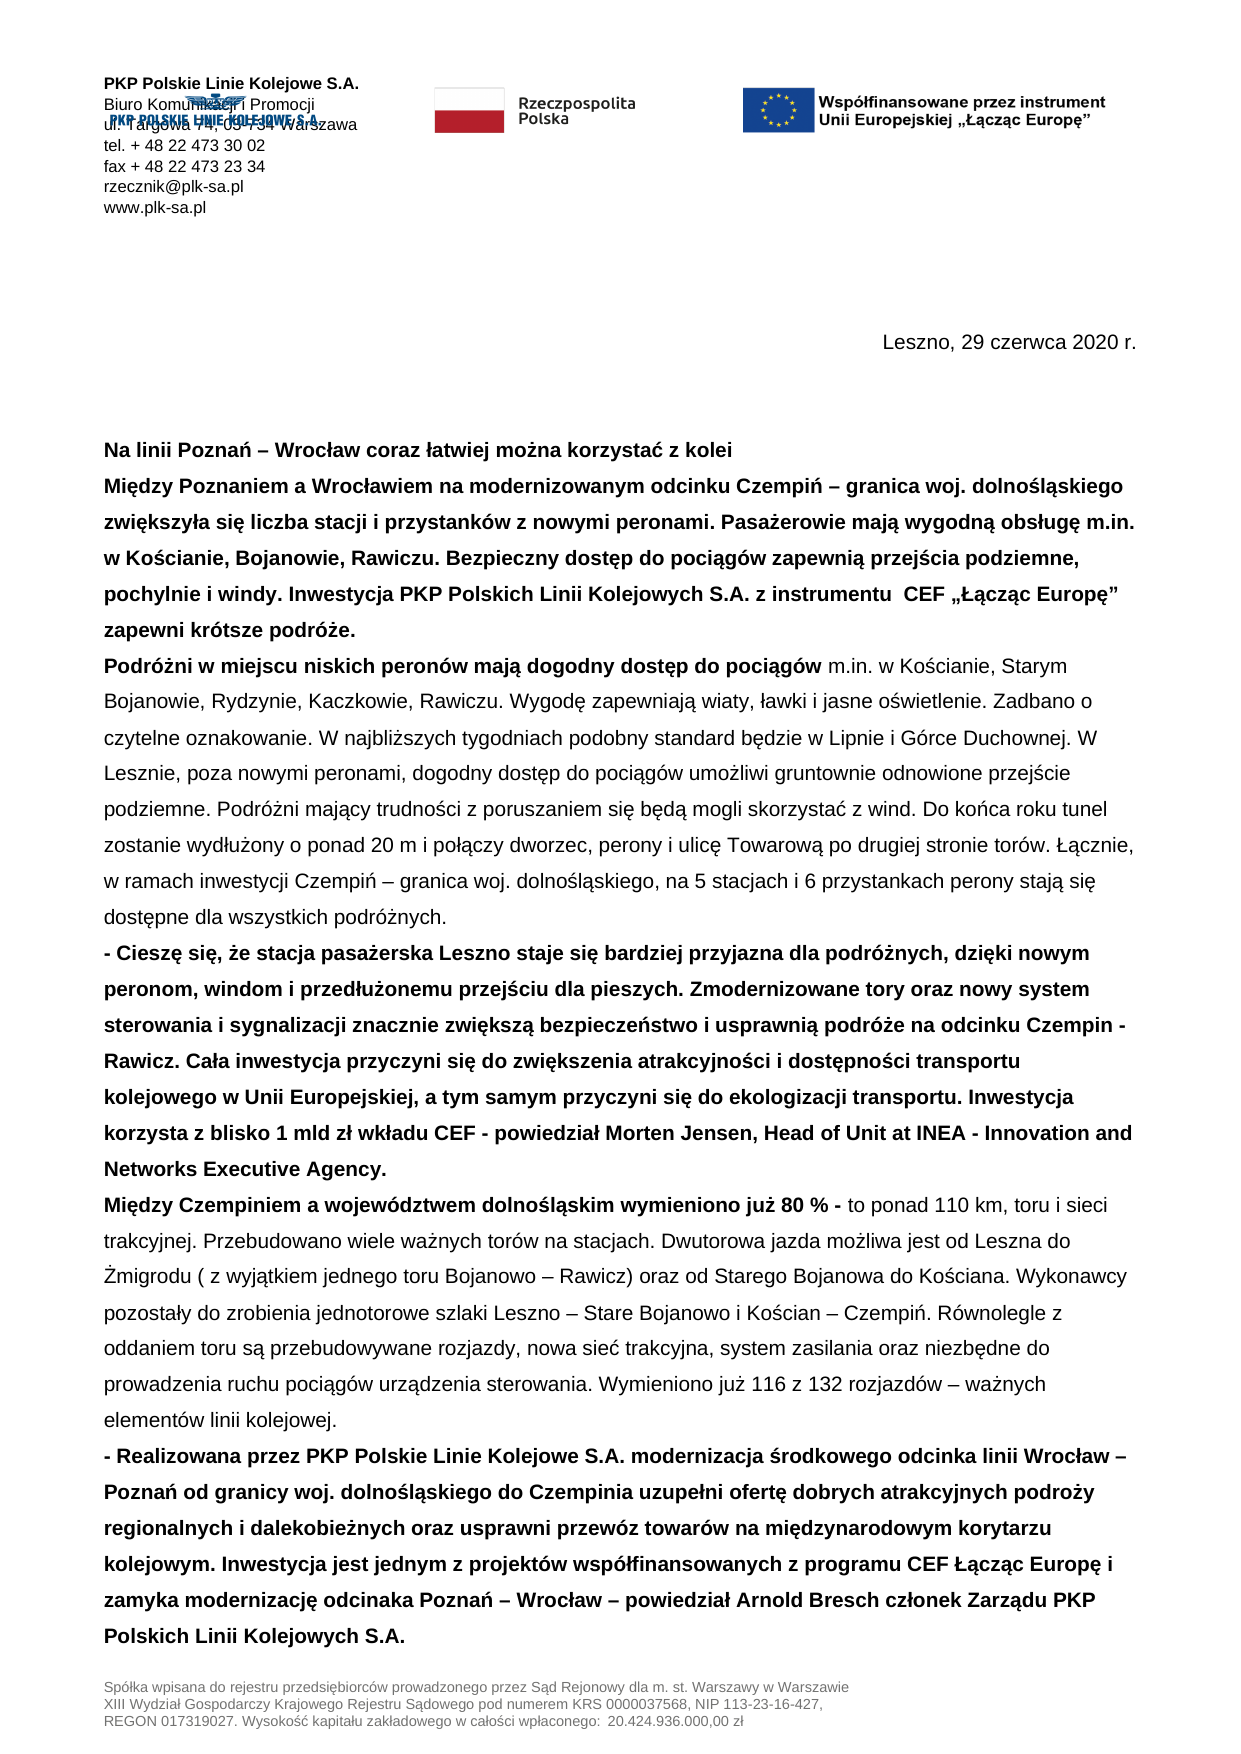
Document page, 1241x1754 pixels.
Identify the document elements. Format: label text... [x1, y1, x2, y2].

text Między Poznaniem a Wrocławiem na modernizowanym odcinku Czempiń – granica woj. dolnośląskiego zwiększyła się liczba stacji i przystanków z nowymi peronami. Pasażerowie mają wygodną obsługę m.in. w Kościanie, Bojanowie, Rawiczu. Bezpieczny dostęp do pociągów zapewnią przejścia podziemne, pochylnie i windy. Inwestycja PKP Polskich Linii Kolejowych S.A. z instrumentu CEF „Łącząc Europę” zapewni krótsze podróże. [103, 474, 1137, 641]
subtitle Na linii Poznań – Wrocław coraz łatwiej można korzystać z kolei [103, 438, 1137, 462]
text - Realizowana przez PKP Polskie Linie Kolejowe S.A. modernizacja środkowego odcinka linii Wrocław – Poznań od granicy woj. dolnośląskiego do Czempinia uzupełni ofertę dobrych atrakcyjnych podroży regionalnych i dalekobieżnych oraz usprawni przewóz towarów na międzynarodowym korytarzu kolejowym. Inwestycja jest jednym z projektów współfinansowanych z programu CEF Łącząc Europę i zamyka modernizację odcinaka Poznań – Wrocław – powiedział Arnold Bresch członek Zarządu PKP Polskich Linii Kolejowych S.A. [103, 1444, 1137, 1648]
text Między Czempiniem a województwem dolnośląskim wymieniono już 80 % - to ponad 110 km, toru i sieci trakcyjnej. Przebudowano wiele ważnych torów na stacjach. Dwutorowa jazda możliwa jest od Leszna do Żmigrodu ( z wyjątkiem jednego toru Bojanowo – Rawicz) oraz od Starego Bojanowa do Kościana. Wykonawcy pozostały do zrobienia jednotorowe szlaki Leszno – Stare Bojanowo i Kościan – Czempiń. Równolegle z oddaniem toru są przebudowywane rozjazdy, nowa sieć trakcyjna, system zasilania oraz niezbędne do prowadzenia ruchu pociągów urządzenia sterowania. Wymieniono już 116 z 132 rozjazdów – ważnych elementów linii kolejowej. [103, 1192, 1137, 1432]
text - Cieszę się, że stacja pasażerska Leszno staje się bardziej przyjazna dla podróżnych, dzięki nowym peronom, windom i przedłużonemu przejściu dla pieszych. Zmodernizowane tory oraz nowy system sterowania i sygnalizacji znacznie zwiększą bezpieczeństwo i usprawnią podróże na odcinku Czempin - Rawicz. Cała inwestycja przyczyni się do zwiększenia atrakcyjności i dostępności transportu kolejowego w Unii Europejskiej, a tym samym przyczyni się do ekologizacji transportu. Inwestycja korzysta z blisko 1 mld zł wkładu CEF - powiedział Morten Jensen, Head of Unit at INEA - Innovation and Networks Executive Agency. [103, 941, 1137, 1181]
text Podróżni w miejscu niskich peronów mają dogodny dostęp do pociągów m.in. w Kościanie, Starym Bojanowie, Rydzynie, Kaczkowie, Rawiczu. Wygodę zapewniają wiaty, ławki i jasne oświetlenie. Zadbano o czytelne oznakowanie. W najbliższych tygodniach podobny standard będzie w Lipnie i Górce Duchownej. W Lesznie, poza nowymi peronami, dogodny dostęp do pociągów umożliwi gruntownie odnowione przejście podziemne. Podróżni mający trudności z poruszaniem się będą mogli skorzystać z wind. Do końca roku tunel zostanie wydłużony o ponad 20 m i połączy dworzec, perony i ulicę Towarową po drugiej stronie torów. Łącznie, w ramach inwestycji Czempiń – granica woj. dolnośląskiego, na 5 stacjach i 6 przystankach perony stają się dostępne dla wszystkich podróżnych. [103, 653, 1137, 929]
text Leszno, 29 czerwca 2020 r. [103, 330, 1137, 354]
picture [103, 73, 1110, 150]
